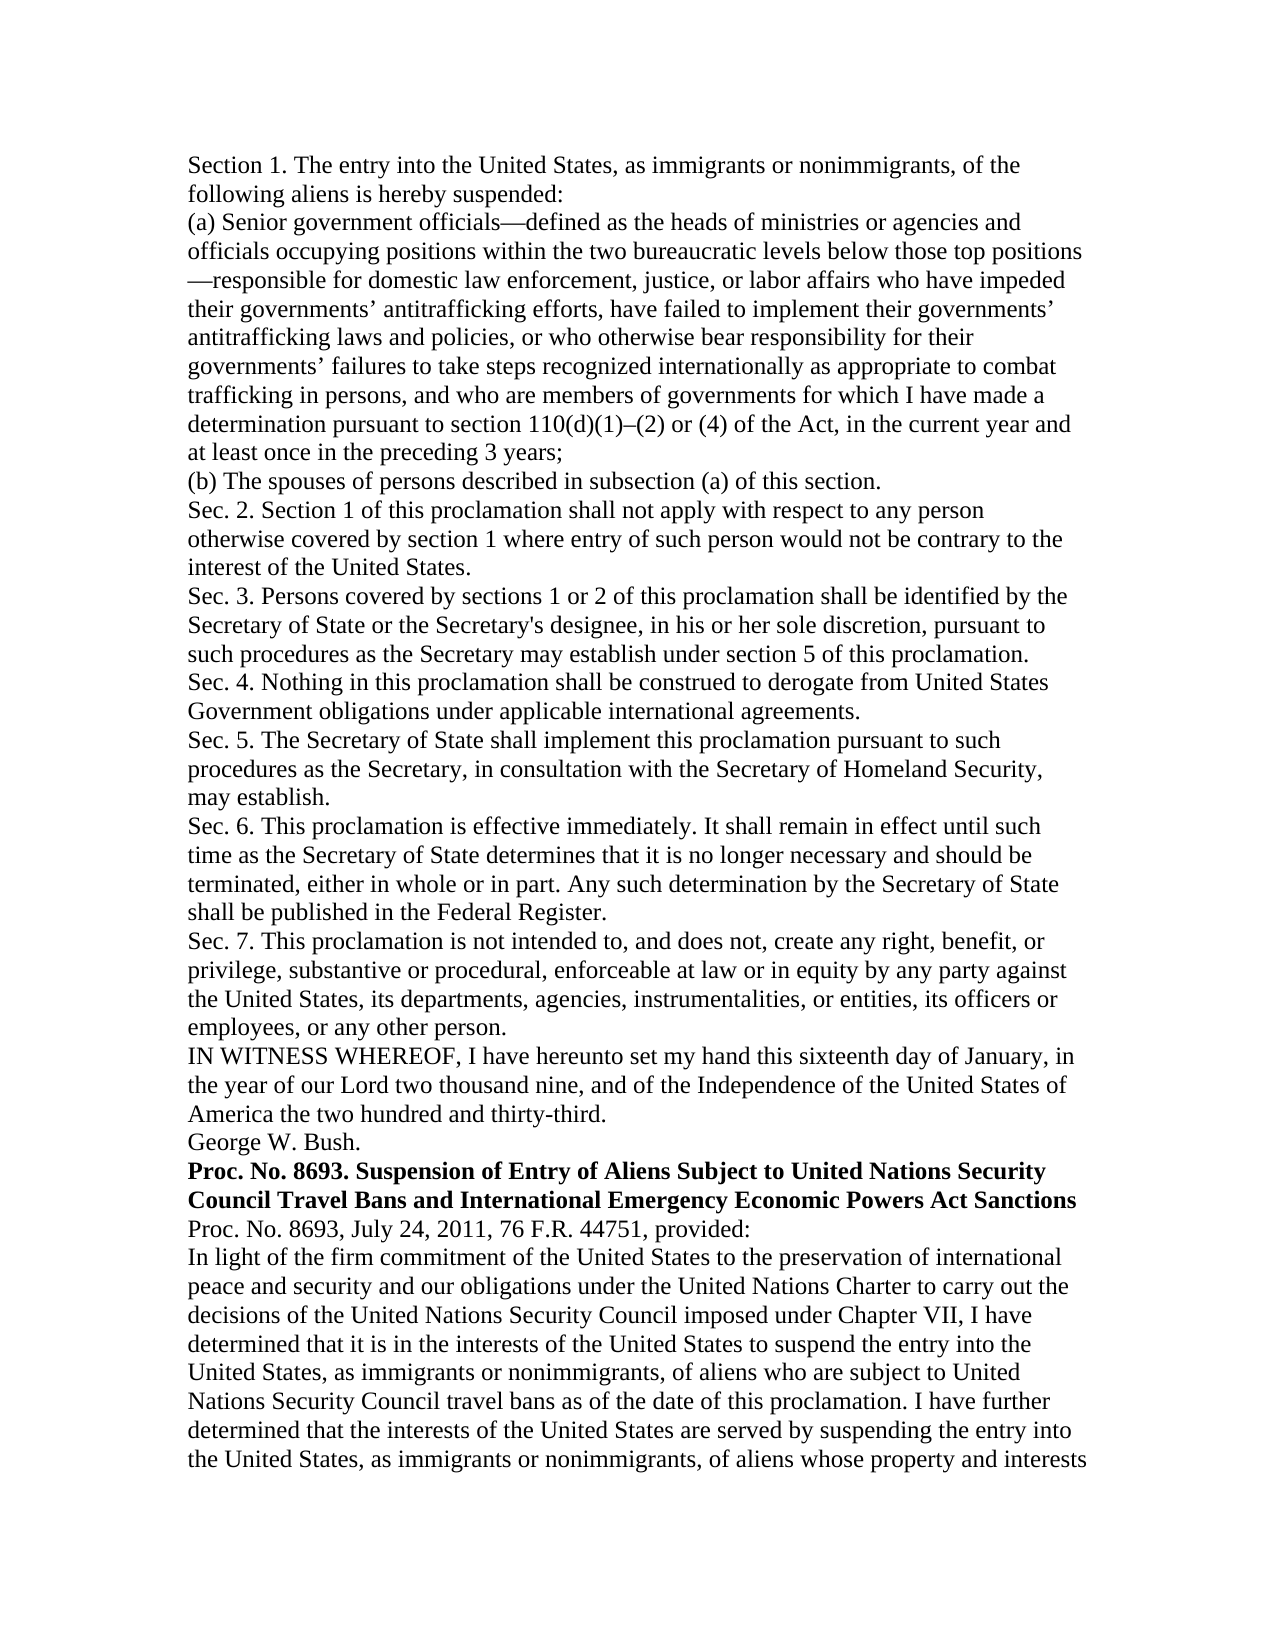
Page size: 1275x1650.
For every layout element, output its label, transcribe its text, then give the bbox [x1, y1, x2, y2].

text Sec. 7. This proclamation is not intended to, and does not, create any right, benefit, or privilege, substantive or procedural, enforceable at law or in equity by any party against the United States, its departments, agencies, instrumentalities, or entities, its officers or employees, or any other person. [187, 926, 1087, 1041]
text Proc. No. 8693, July 24, 2011, 76 F.R. 44751, provided: [187, 1214, 1087, 1242]
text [187, 1242, 1087, 1472]
text IN WITNESS WHEREOF, I have hereunto set my hand this sixteenth day of January, in the year of our Lord two thousand nine, and of the Independence of the United States of America the two hundred and thirty-third. [187, 1041, 1087, 1127]
text Proc. No. 8693. Suspension of Entry of Aliens Subject to United Nations Security Council Travel Bans and International Emergency Economic Powers Act Sanctions [187, 1156, 1087, 1214]
text Sec. 3. Persons covered by sections 1 or 2 of this proclamation shall be identified by the Secretary of State or the Secretary's designee, in his or her sole discretion, pursuant to such procedures as the Secretary may establish under section 5 of this proclamation. [187, 581, 1087, 667]
text George W. Bush. [187, 1127, 1087, 1156]
text Section 1. The entry into the United States, as immigrants or nonimmigrants, of the following aliens is hereby suspended: [187, 150, 1087, 207]
text (b) The spouses of persons described in subsection (a) of this section. [187, 466, 1087, 495]
text Sec. 4. Nothing in this proclamation shall be construed to derogate from United States Government obligations under applicable international agreements. [187, 667, 1087, 725]
text Sec. 5. The Secretary of State shall implement this proclamation pursuant to such procedures as the Secretary, in consultation with the Secretary of Homeland Security, may establish. [187, 725, 1087, 811]
text Sec. 6. This proclamation is effective immediately. It shall remain in effect until such time as the Secretary of State determines that it is no longer necessary and should be terminated, either in whole or in part. Any such determination by the Secretary of State shall be published in the Federal Register. [187, 811, 1087, 926]
text (a) Senior government officials—defined as the heads of ministries or agencies and officials occupying positions within the two bureaucratic levels below those top positions—responsible for domestic law enforcement, justice, or labor affairs who have impeded their governments’ antitrafficking efforts, have failed to implement their governments’ antitrafficking laws and policies, or who otherwise bear responsibility for their governments’ failures to take steps recognized internationally as appropriate to combat trafficking in persons, and who are members of governments for which I have made a determination pursuant to section 110(d)(1)–(2) or (4) of the Act, in the current year and at least once in the preceding 3 years; [187, 207, 1087, 466]
text Sec. 2. Section 1 of this proclamation shall not apply with respect to any person otherwise covered by section 1 where entry of such person would not be contrary to the interest of the United States. [187, 495, 1087, 581]
